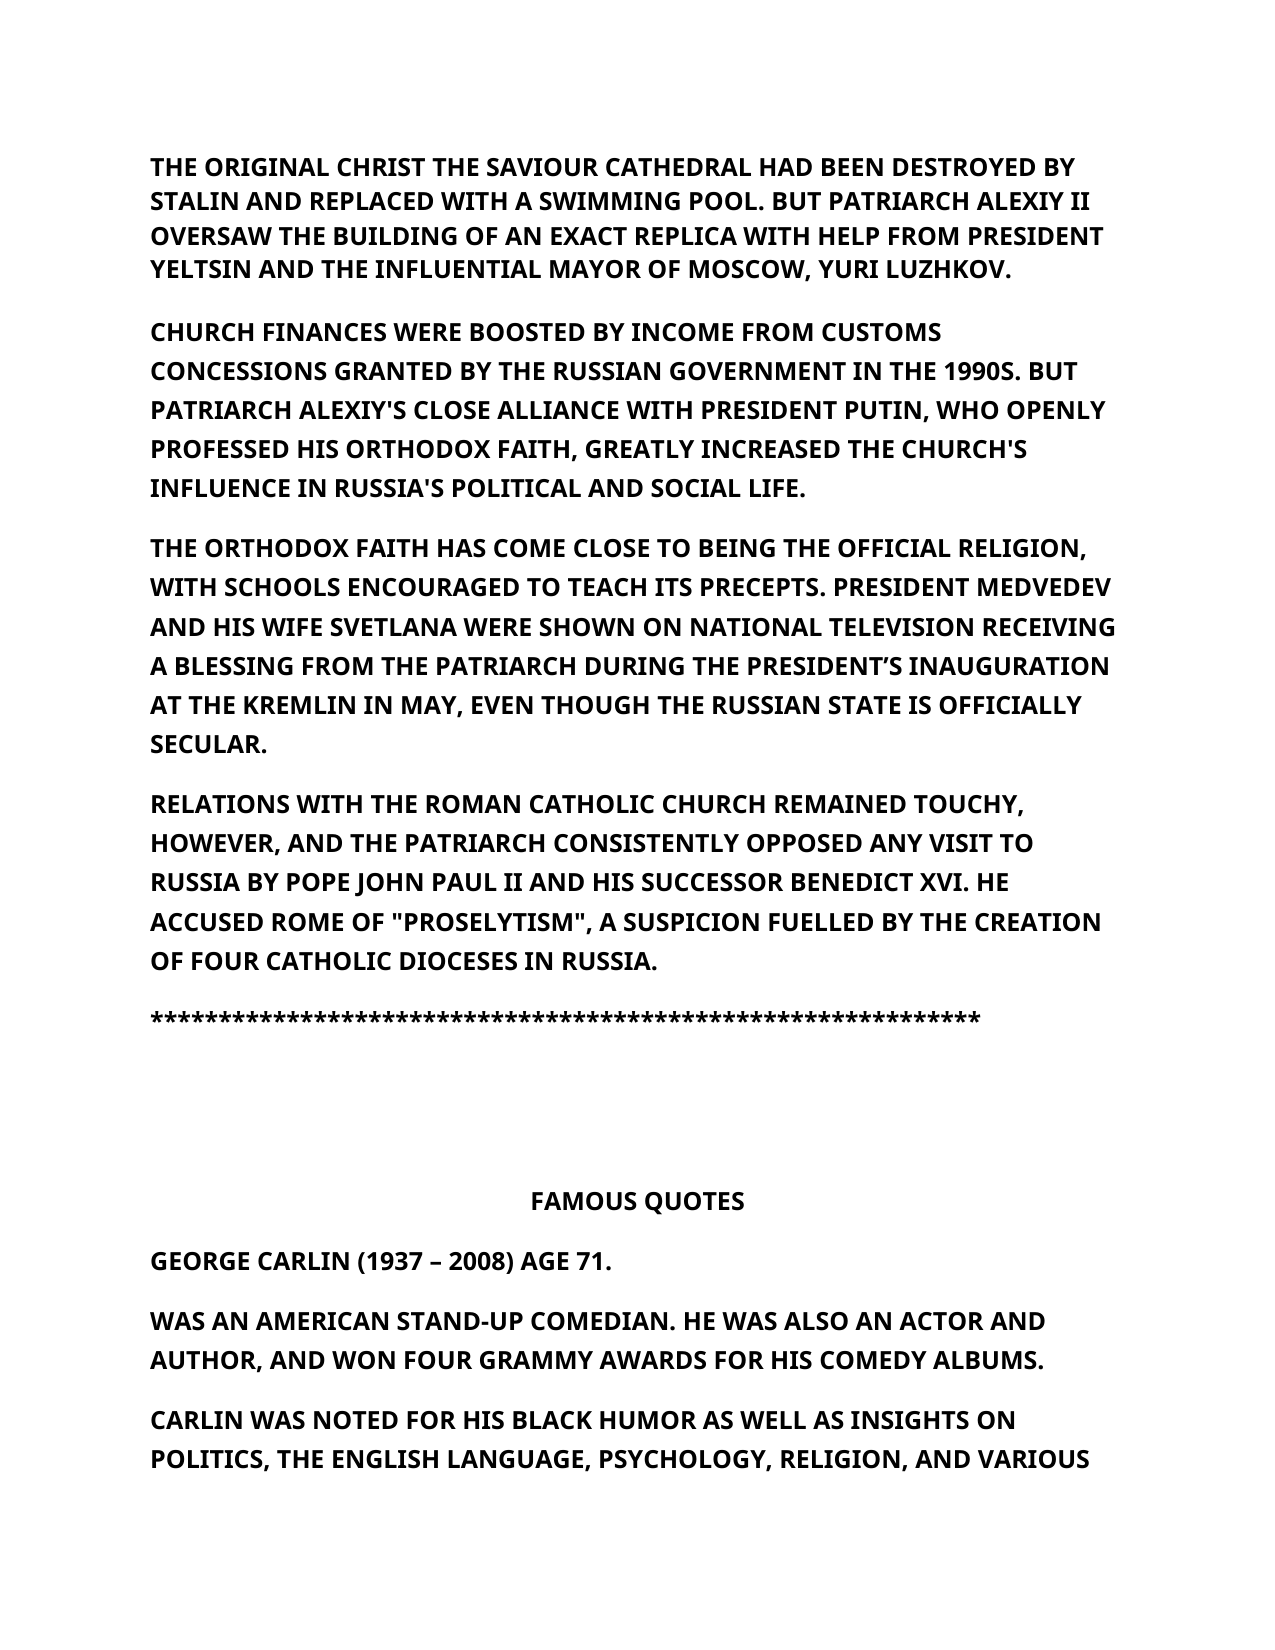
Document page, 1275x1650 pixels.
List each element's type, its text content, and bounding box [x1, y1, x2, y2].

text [150, 1403, 1125, 1476]
text GEORGE CARLIN (1937 – 2008) AGE 71. [150, 1243, 1125, 1277]
text THE ORTHODOX FAITH HAS COME CLOSE TO BEING THE OFFICIAL RELIGION, WITH SCHOOLS ENCOURAGED TO TEACH ITS PRECEPTS. PRESIDENT MEDVEDEV AND HIS WIFE SVETLANA WERE SHOWN ON NATIONAL TELEVISION RECEIVING A BLESSING FROM THE PATRIARCH DURING THE PRESIDENT’S INAUGURATION AT THE KREMLIN IN MAY, EVEN THOUGH THE RUSSIAN STATE IS OFFICIALLY SECULAR. [150, 531, 1125, 761]
text RELATIONS WITH THE ROMAN CATHOLIC CHURCH REMAINED TOUCHY, HOWEVER, AND THE PATRIARCH CONSISTENTLY OPPOSED ANY VISIT TO RUSSIA BY POPE JOHN PAUL II AND HIS SUCCESSOR BENEDICT XVI. HE ACCUSED ROME OF "PROSELYTISM", A SUSPICION FUELLED BY THE CREATION OF FOUR CATHOLIC DIOCESES IN RUSSIA. [150, 787, 1125, 977]
text WAS AN AMERICAN STAND-UP COMEDIAN. HE WAS ALSO AN ACTOR AND AUTHOR, AND WON FOUR GRAMMY AWARDS FOR HIS COMEDY ALBUMS. [150, 1303, 1125, 1377]
text THE ORIGINAL CHRIST THE SAVIOUR CATHEDRAL HAD BEEN DESTROYED BY STALIN AND REPLACED WITH A SWIMMING POOL. BUT PATRIARCH ALEXIY II OVERSAW THE BUILDING OF AN EXACT REPLICA WITH HELP FROM PRESIDENT YELTSIN AND THE INFLUENTIAL MAYOR OF MOSCOW, YURI LUZHKOV. [150, 150, 1125, 314]
text ************************************************************* [150, 1003, 1125, 1037]
text FAMOUS QUOTES [150, 1183, 1125, 1217]
text CHURCH FINANCES WERE BOOSTED BY INCOME FROM CUSTOMS CONCESSIONS GRANTED BY THE RUSSIAN GOVERNMENT IN THE 1990S. BUT PATRIARCH ALEXIY'S CLOSE ALLIANCE WITH PRESIDENT PUTIN, WHO OPENLY PROFESSED HIS ORTHODOX FAITH, GREATLY INCREASED THE CHURCH'S INFLUENCE IN RUSSIA'S POLITICAL AND SOCIAL LIFE. [150, 314, 1125, 505]
